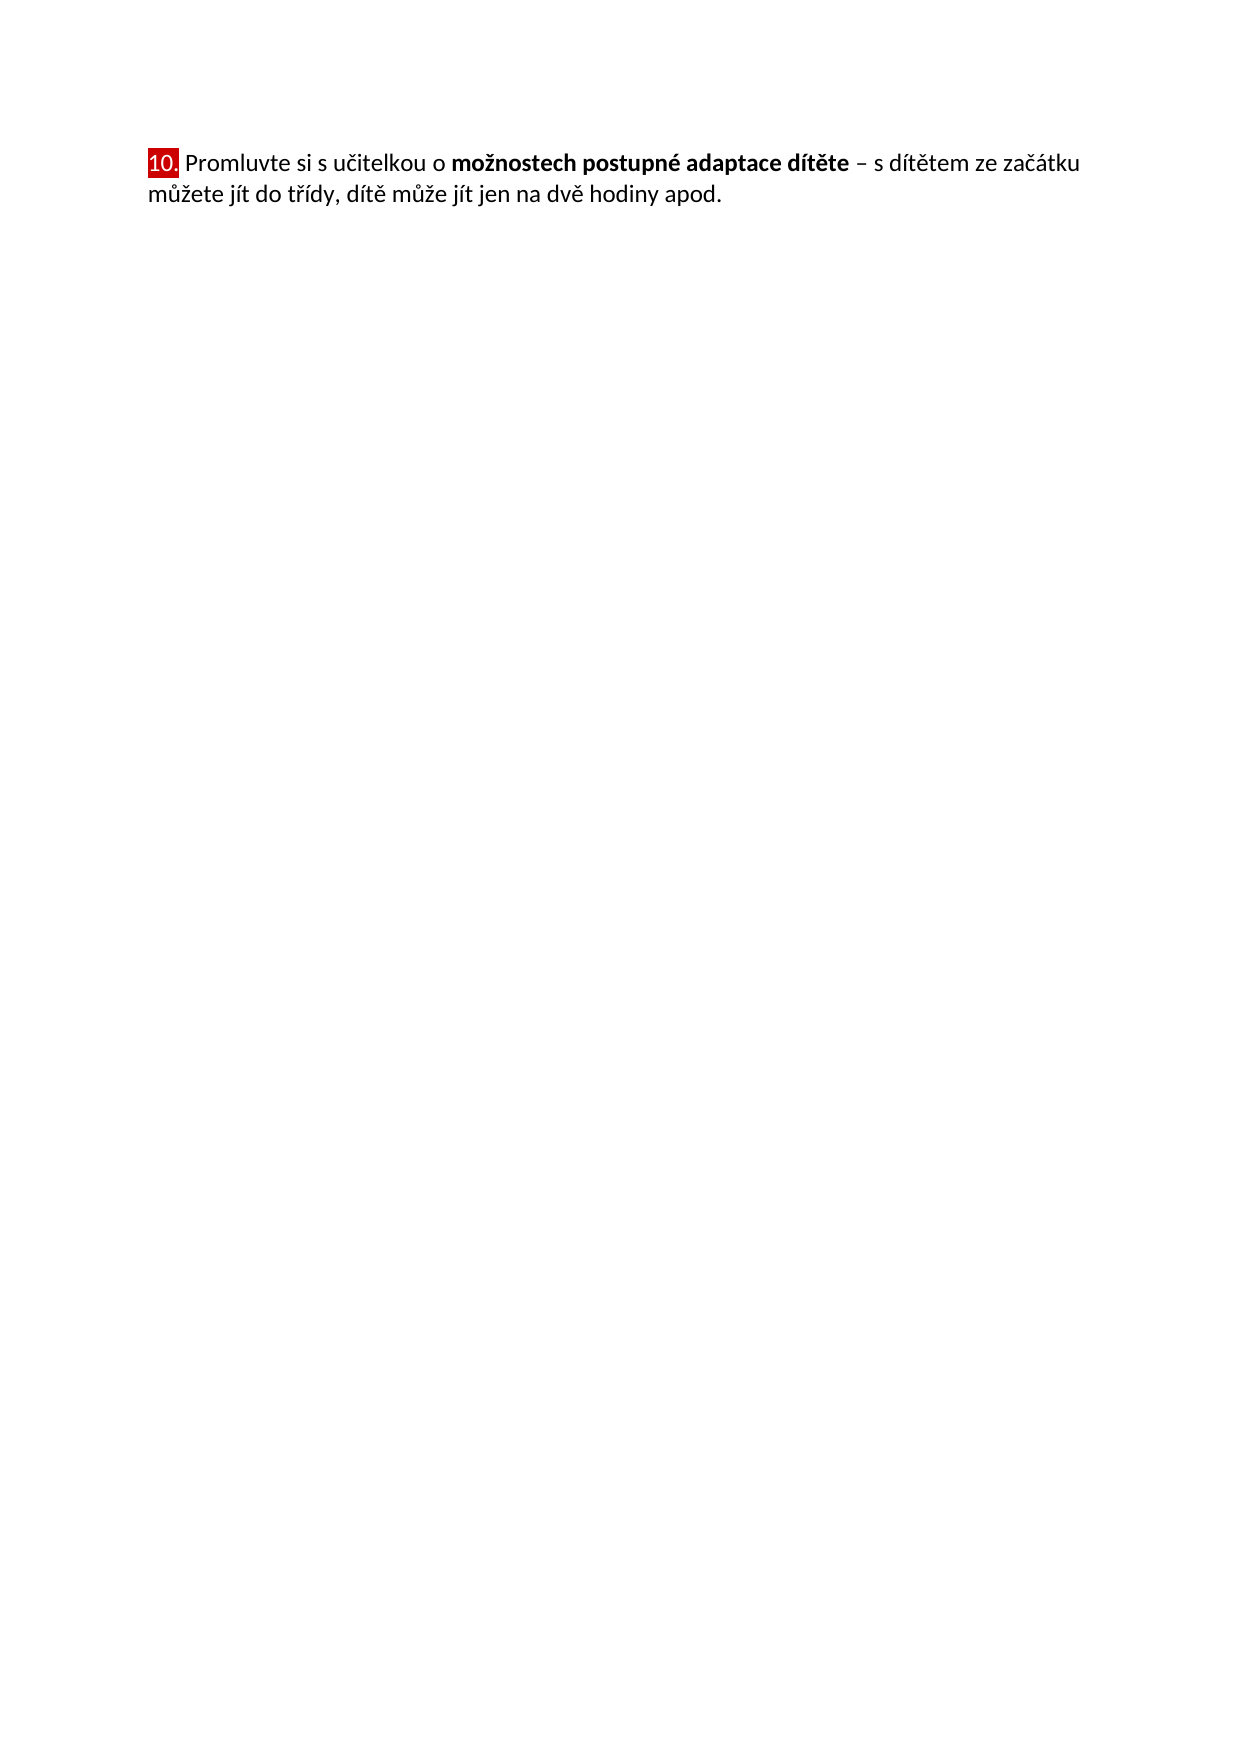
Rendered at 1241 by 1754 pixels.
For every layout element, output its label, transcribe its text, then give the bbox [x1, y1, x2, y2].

text 10. Promluvte si s učitelkou o možnostech postupné adaptace dítěte – s dítětem ze začátku můžete jít do třídy, dítě může jít jen na dvě hodiny apod. [148, 148, 1093, 209]
